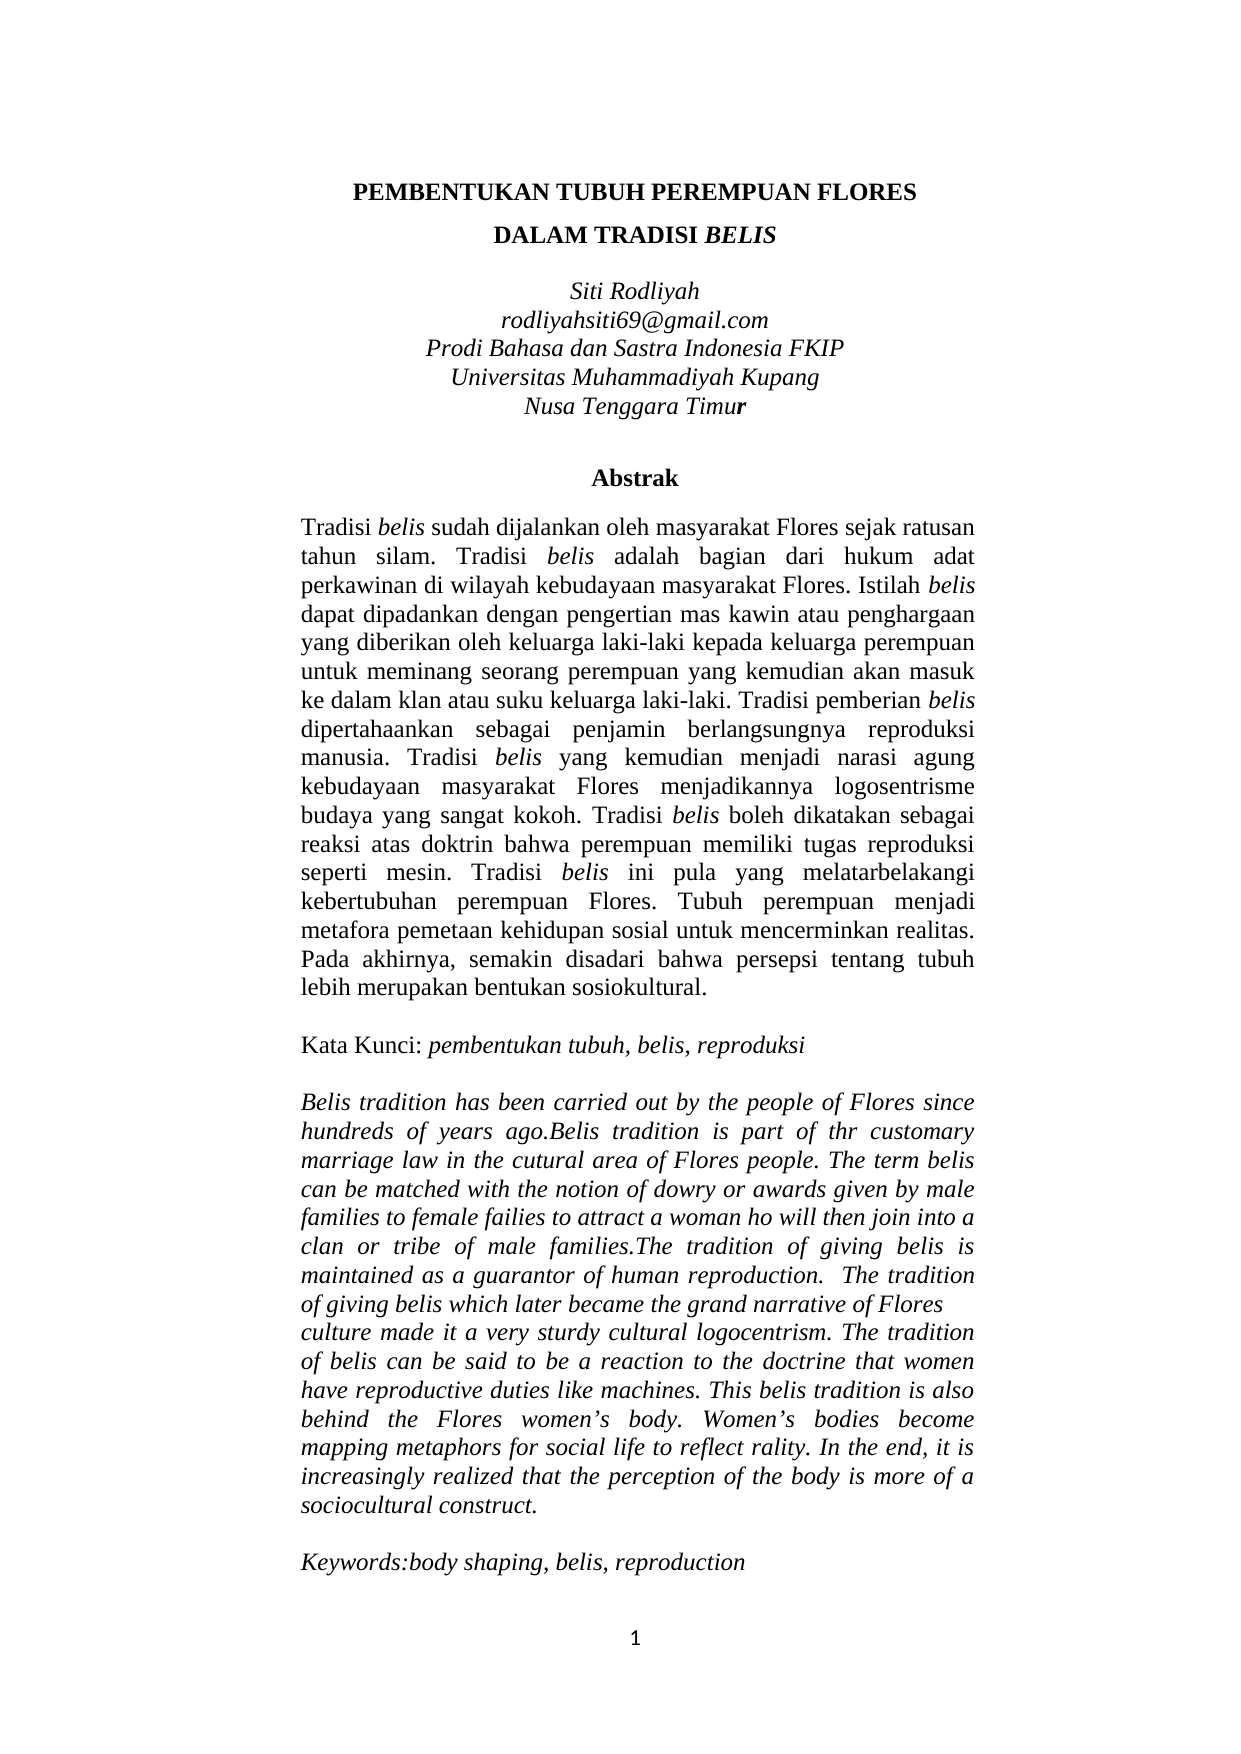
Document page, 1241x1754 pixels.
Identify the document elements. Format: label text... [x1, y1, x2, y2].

text Nusa Tenggara Timur [207, 391, 1063, 420]
text Abstrak [207, 463, 1063, 492]
text Belis tradition has been carried out by the people of Flores since hundreds of years ago.Belis tradition is part of thr customary marriage law in the cutural area of Flores people. The term belis can be matched with the notion of dowry or awards given by male families to female failies to attract a woman ho will then join into a clan or tribe of male families.The tradition of giving belis is maintained as a guarantor of human reproduction. The tradition of giving belis which later became the grand narrative of Flores [301, 1087, 975, 1317]
text Prodi Bahasa dan Sastra Indonesia FKIP [207, 333, 1063, 362]
text Tradisi belis sudah dijalankan oleh masyarakat Flores sejak ratusan tahun silam. Tradisi belis adalah bagian dari hukum adat perkawinan di wilayah kebudayaan masyarakat Flores. Istilah belis dapat dipadankan dengan pengertian mas kawin atau penghargaan yang diberikan oleh keluarga laki-laki kepada keluarga perempuan untuk meminang seorang perempuan yang kemudian akan masuk ke dalam klan atau suku keluarga laki-laki. Tradisi pemberian belis dipertahaankan sebagai penjamin berlangsungnya reproduksi manusia. Tradisi belis yang kemudian menjadi narasi agung kebudayaan masyarakat Flores menjadikannya logosentrisme budaya yang sangat kokoh. Tradisi belis boleh dikatakan sebagai reaksi atas doktrin bahwa perempuan memiliki tugas reproduksi seperti mesin. Tradisi belis ini pula yang melatarbelakangi kebertubuhan perempuan Flores. Tubuh perempuan menjadi metafora pemetaan kehidupan sosial untuk mencerminkan realitas. Pada akhirnya, semakin disadari bahwa persepsi tentang tubuh lebih merupakan bentukan sosiokultural. [301, 512, 975, 1001]
text culture made it a very sturdy cultural logocentrism. The tradition of belis can be said to be a reaction to the doctrine that women have reproductive duties like machines. This belis tradition is also behind the Flores women’s body. Women’s bodies become mapping metaphors for social life to reflect rality. In the end, it is increasingly realized that the perception of the body is more of a sociocultural construct. [301, 1317, 975, 1519]
text Universitas Muhammadiyah Kupang [207, 362, 1063, 391]
text rodliyahsiti69@gmail.com [207, 305, 1063, 333]
text Keywords:body shaping, belis, reproduction [301, 1547, 975, 1576]
text DALAM TRADISI BELIS [207, 220, 1063, 249]
text Siti Rodliyah [207, 276, 1063, 305]
text Kata Kunci: pembentukan tubuh, belis, reproduksi [301, 1030, 975, 1059]
text PEMBENTUKAN TUBUH PEREMPUAN FLORES [207, 177, 1063, 206]
